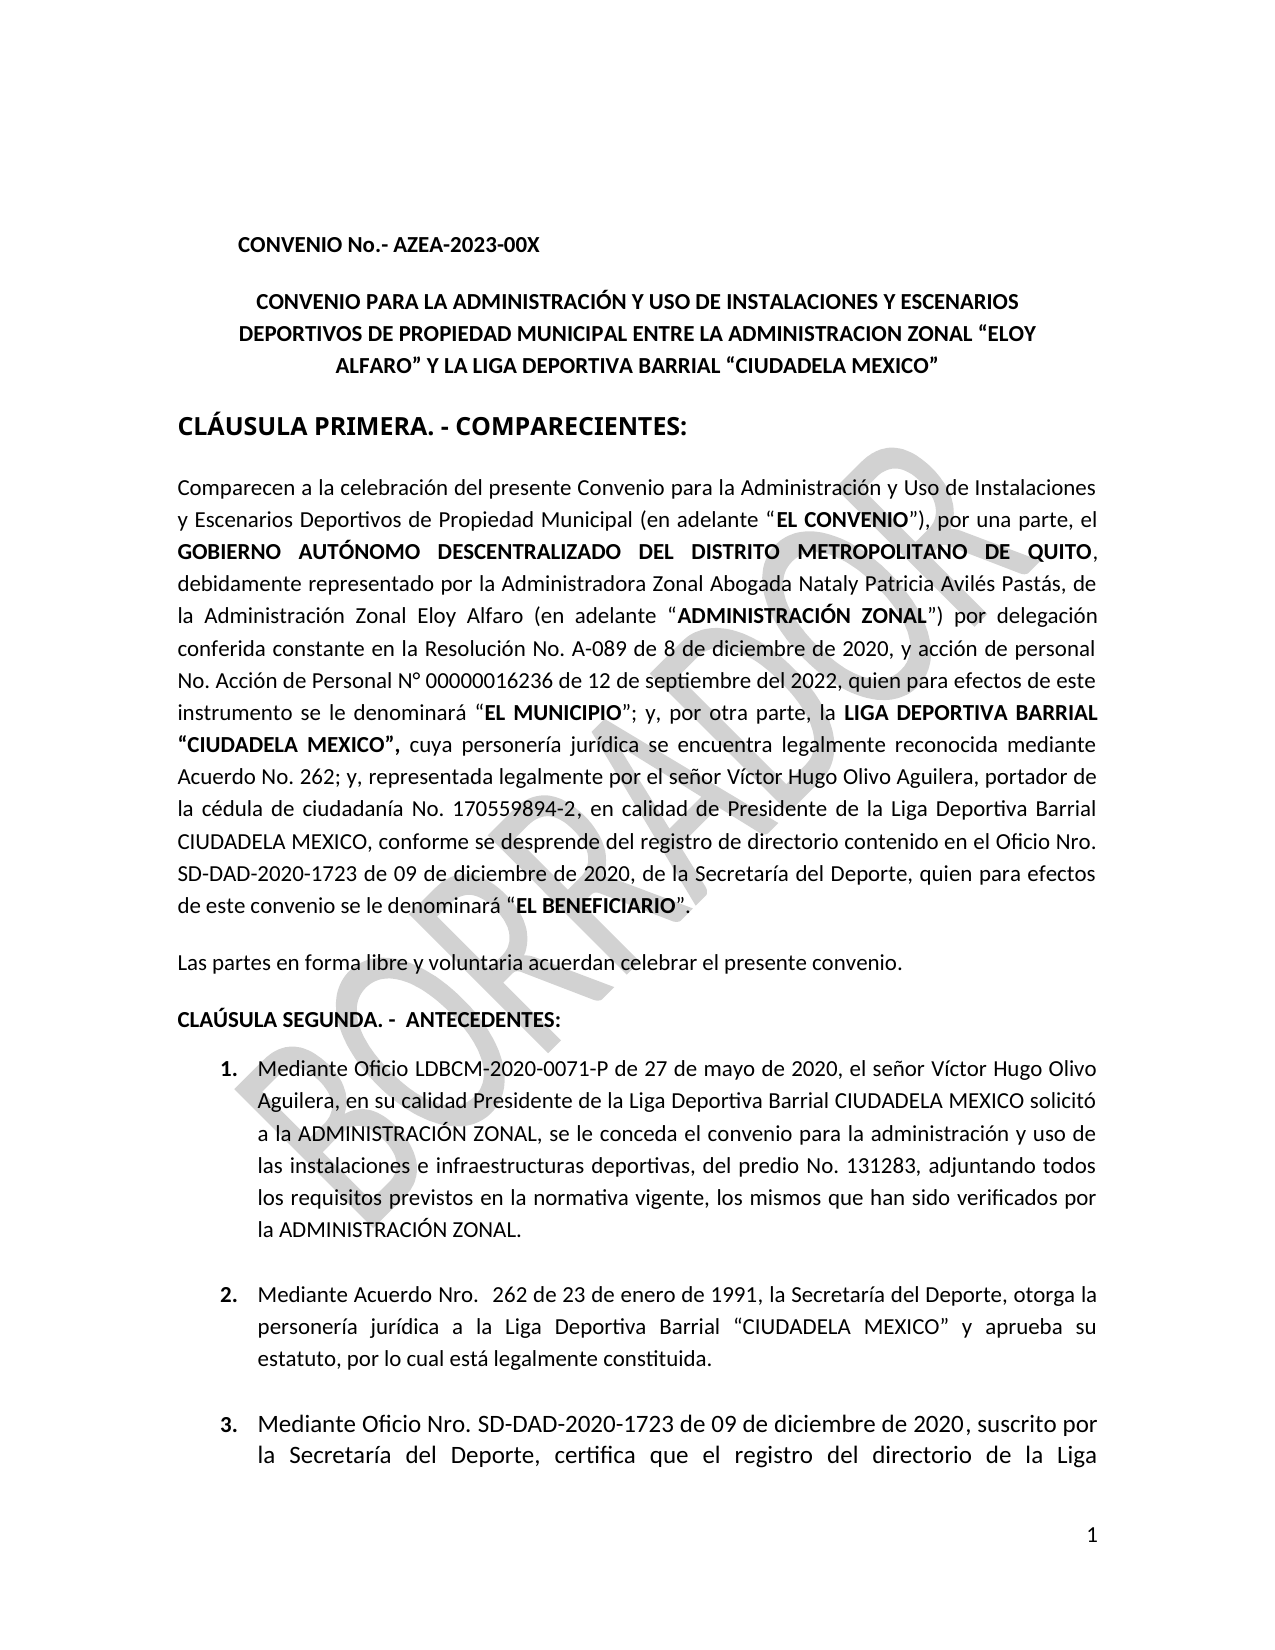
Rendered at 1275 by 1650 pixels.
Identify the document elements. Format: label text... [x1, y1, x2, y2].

list Mediante Oficio LDBCM-2020-0071-P de 27 de mayo de 2020, el señor Víctor Hugo Olivo Aguilera, en su calidad Presidente de la Liga Deportiva Barrial CIUDADELA MEXICO solicitó a la ADMINISTRACIÓN ZONAL, se le conceda el convenio para la administración y uso de las instalaciones e infraestructuras deportivas, del predio No. 131283, adjuntando todos los requisitos previstos en la normativa vigente, los mismos que han sido verificados por la ADMINISTRACIÓN ZONAL. [220, 1054, 1098, 1243]
text CLÁUSULA PRIMERA. - COMPARECIENTES: [177, 408, 1098, 443]
text CONVENIO PARA LA ADMINISTRACIÓN Y USO DE INSTALACIONES Y ESCENARIOS DEPORTIVOS DE PROPIEDAD MUNICIPAL ENTRE LA ADMINISTRACION ZONAL “ELOY ALFARO” Y LA LIGA DEPORTIVA BARRIAL “CIUDADELA MEXICO” [193, 287, 1082, 379]
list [220, 1408, 1098, 1469]
text CLAÚSULA SEGUNDA. - ANTECEDENTES: [177, 1006, 1098, 1033]
list Mediante Acuerdo Nro. 262 de 23 de enero de 1991, la Secretaría del Deporte, otorga la personería jurídica a la Liga Deportiva Barrial “CIUDADELA MEXICO” y aprueba su estatuto, por lo cual está legalmente constituida. [220, 1280, 1098, 1372]
text CONVENIO No.- AZEA-2023-00X [190, 230, 588, 258]
text Comparecen a la celebración del presente Convenio para la Administración y Uso de Instalaciones y Escenarios Deportivos de Propiedad Municipal (en adelante “EL CONVENIO”), por una parte, el GOBIERNO AUTÓNOMO DESCENTRALIZADO DEL DISTRITO METROPOLITANO DE QUITO, debidamente representado por la Administradora Zonal Abogada Nataly Patricia Avilés Pastás, de la Administración Zonal Eloy Alfaro (en adelante “ADMINISTRACIÓN ZONAL”) por delegación conferida constante en la Resolución No. A-089 de 8 de diciembre de 2020, y acción de personal No. Acción de Personal N° 00000016236 de 12 de septiembre del 2022, quien para efectos de este instrumento se le denominará “EL MUNICIPIO”; y, por otra parte, la LIGA DEPORTIVA BARRIAL “CIUDADELA MEXICO”, cuya personería jurídica se encuentra legalmente reconocida mediante Acuerdo No. 262; y, representada legalmente por el señor Víctor Hugo Olivo Aguilera, portador de la cédula de ciudadanía No. 170559894-2, en calidad de Presidente de la Liga Deportiva Barrial CIUDADELA MEXICO, conforme se desprende del registro de directorio contenido en el Oficio Nro. SD-DAD-2020-1723 de 09 de diciembre de 2020, de la Secretaría del Deporte, quien para efectos de este convenio se le denominará “EL BENEFICIARIO”. [177, 473, 1098, 919]
text Las partes en forma libre y voluntaria acuerdan celebrar el presente convenio. [177, 948, 1098, 976]
